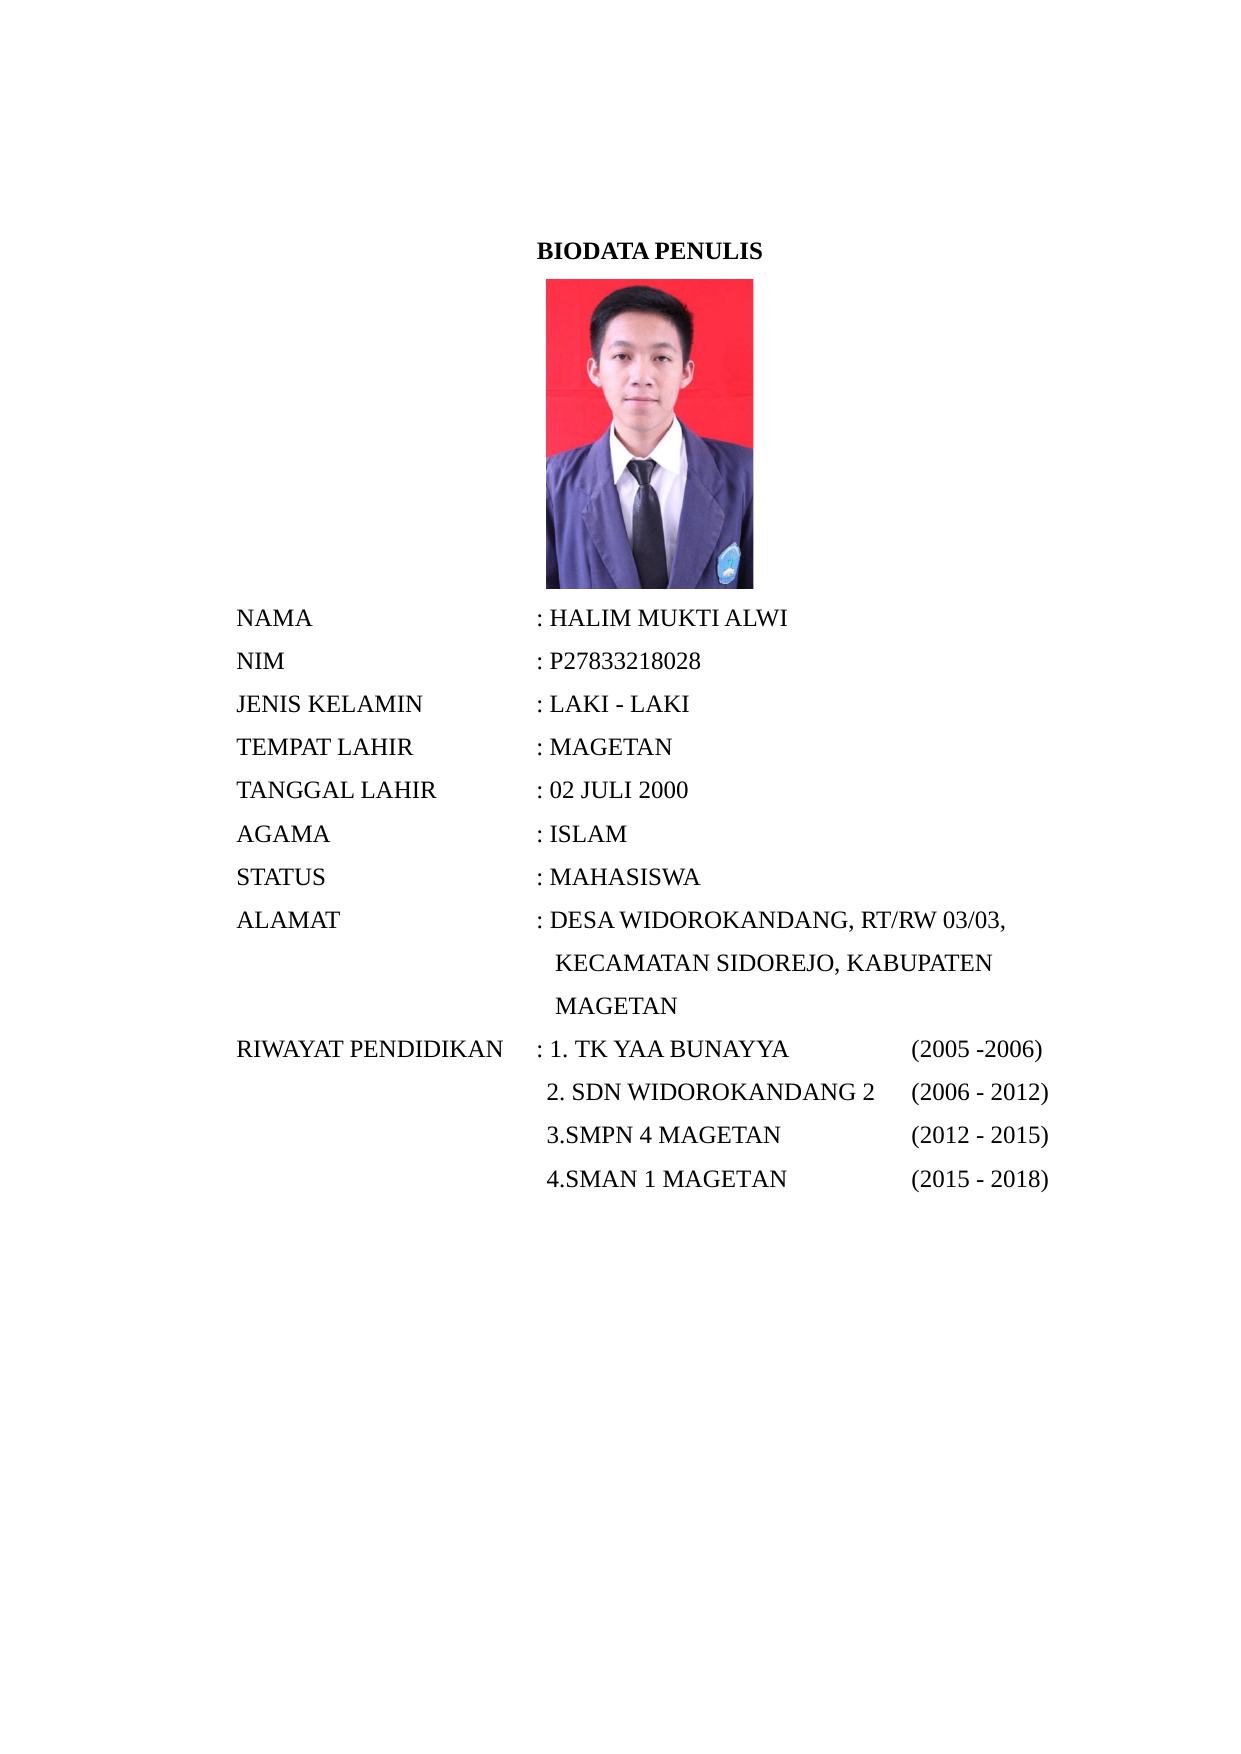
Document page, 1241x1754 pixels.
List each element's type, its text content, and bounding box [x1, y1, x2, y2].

text NIM : P27833218028 [236, 646, 1063, 675]
picture [546, 279, 754, 589]
text AGAMA : ISLAM [236, 819, 1063, 847]
text BIODATA PENULIS [236, 236, 1063, 265]
text 3.SMPN 4 MAGETAN (2012 - 2015) [236, 1121, 1063, 1149]
text ALAMAT : DESA WIDOROKANDANG, RT/RW 03/03, KECAMATAN SIDOREJO, KABUPATEN MAGETAN [236, 905, 1063, 1020]
text TANGGAL LAHIR : 02 JULI 2000 [236, 776, 1063, 804]
text STATUS : MAHASISWA [236, 862, 1063, 891]
text TEMPAT LAHIR : MAGETAN [236, 732, 1063, 761]
text NAMA : HALIM MUKTI ALWI [236, 603, 1063, 632]
text RIWAYAT PENDIDIKAN : 1. TK YAA BUNAYYA (2005 -2006) [236, 1034, 1063, 1063]
text 2. SDN WIDOROKANDANG 2 (2006 - 2012) [236, 1077, 1063, 1106]
list 4.SMAN 1 MAGETAN (2015 - 2018) [546, 1164, 1074, 1192]
text JENIS KELAMIN : LAKI - LAKI [236, 689, 1063, 718]
